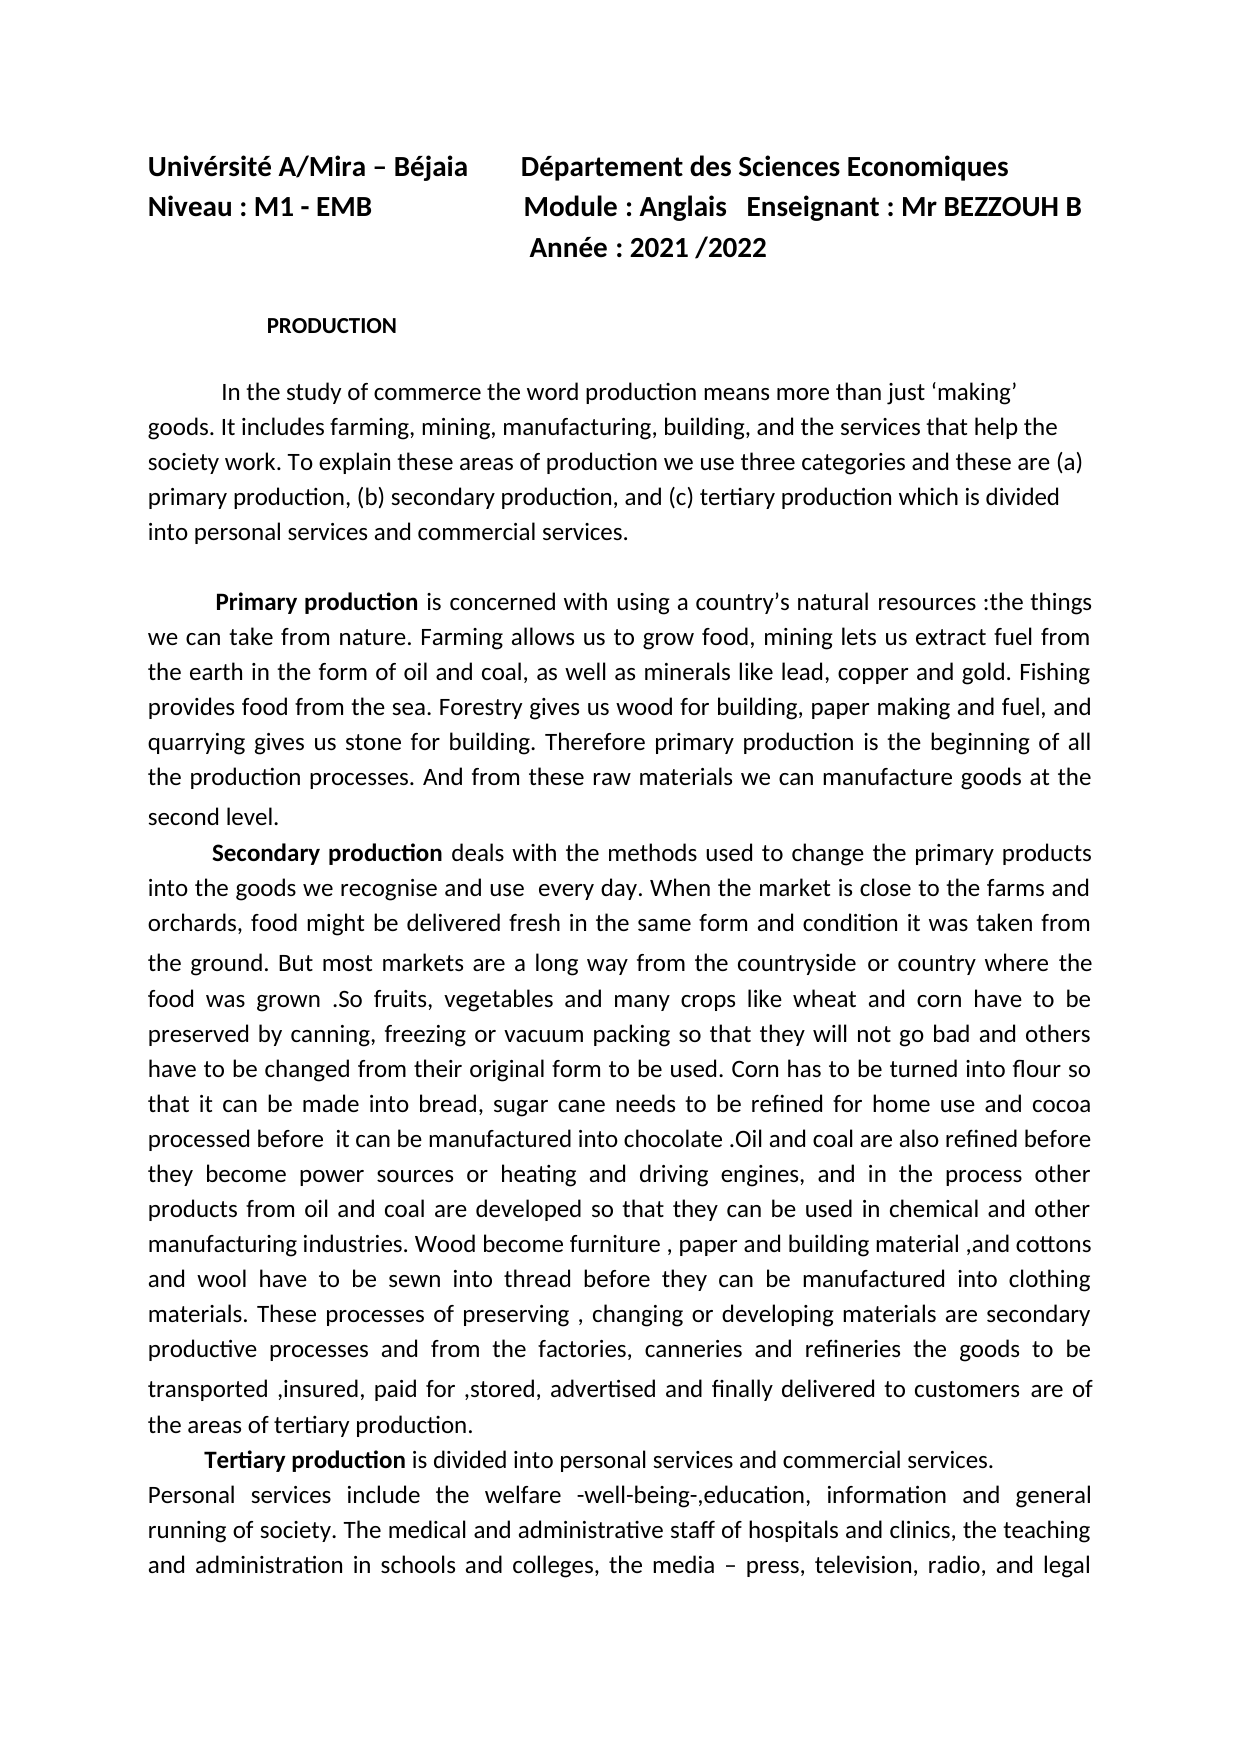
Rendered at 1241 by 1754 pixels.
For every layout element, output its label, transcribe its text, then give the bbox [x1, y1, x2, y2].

text In the study of commerce the word production means more than just ‘making’ goods. It includes farming, mining, manufacturing, building, and the services that help the society work. To explain these areas of production we use three categories and these are (a) primary production, (b) secondary production, and (c) tertiary production which is divided into personal services and commercial services. [148, 376, 1093, 546]
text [148, 1479, 1093, 1580]
text PRODUCTION [148, 311, 1093, 339]
text Primary production is concerned with using a country’s natural resources :the things we can take from nature. Farming allows us to grow food, mining lets us extract fuel from the earth in the form of oil and coal, as well as minerals like lead, copper and gold. Fishing provides food from the sea. Forestry gives us wood for building, paper making and fuel, and quarrying gives us stone for building. Therefore primary production is the beginning of all the production processes. And from these raw materials we can manufacture goods at the second level. [148, 586, 1093, 832]
text Tertiary production is divided into personal services and commercial services. [148, 1444, 1093, 1475]
text Secondary production deals with the methods used to change the primary products into the goods we recognise and use every day. When the market is close to the farms and orchards, food might be delivered fresh in the same form and condition it was taken from the ground. But most markets are a long way from the countryside or country where the food was grown .So fruits, vegetables and many crops like wheat and corn have to be preserved by canning, freezing or vacuum packing so that they will not go bad and others have to be changed from their original form to be used. Corn has to be turned into flour so that it can be made into bread, sugar cane needs to be refined for home use and cocoa processed before it can be manufactured into chocolate .Oil and coal are also refined before they become power sources or heating and driving engines, and in the process other products from oil and coal are developed so that they can be used in chemical and other manufacturing industries. Wood become furniture , paper and building material ,and cottons and wool have to be sewn into thread before they can be manufactured into clothing materials. These processes of preserving , changing or developing materials are secondary productive processes and from the factories, canneries and refineries the goods to be transported ,insured, paid for ,stored, advertised and finally delivered to customers are of the areas of tertiary production. [148, 837, 1093, 1440]
text Année : 2021 /2022 [148, 229, 1093, 265]
text Univérsité A/Mira – Béjaia Département des Sciences Economiques [148, 148, 1093, 183]
text Niveau : M1 - EMB Module : Anglais Enseignant : Mr BEZZOUH B [148, 188, 1093, 224]
